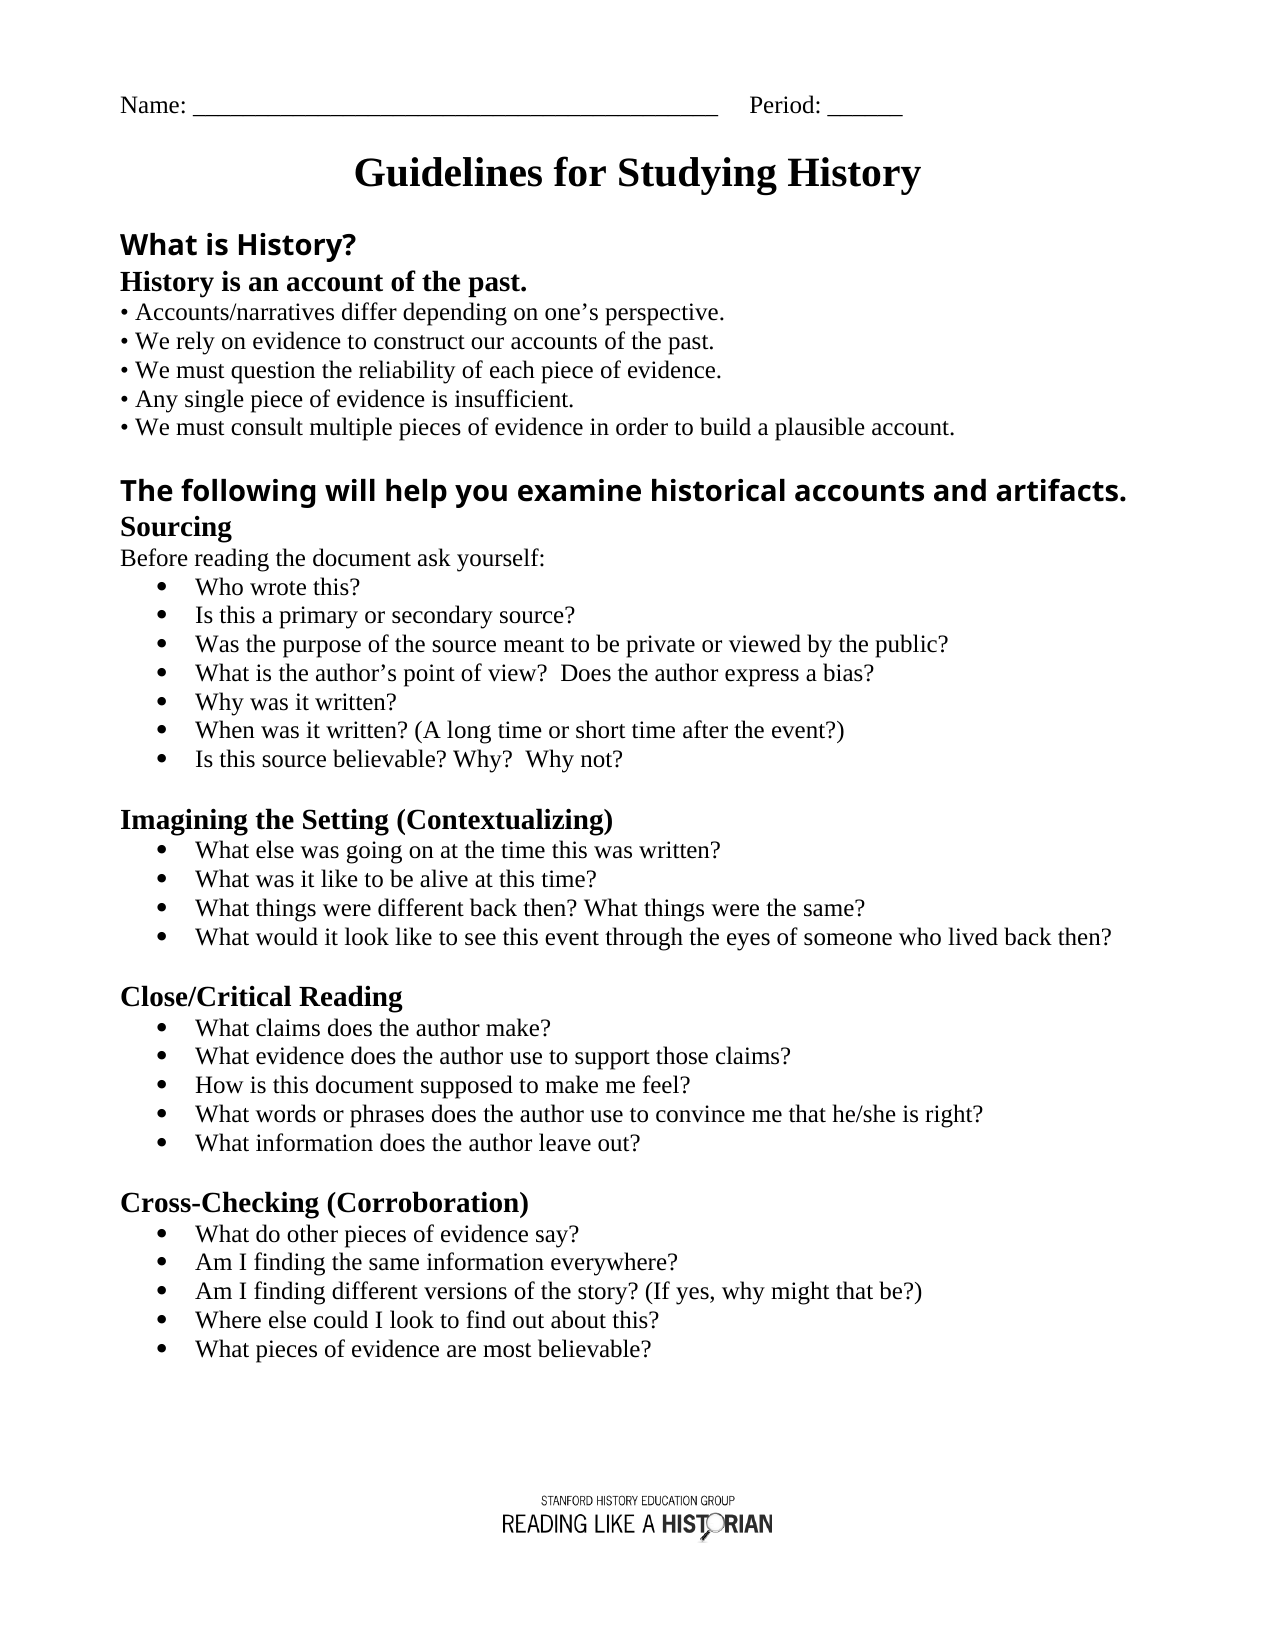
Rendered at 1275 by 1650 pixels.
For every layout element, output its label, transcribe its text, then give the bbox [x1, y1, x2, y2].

list Is this source believable? Why? Why not? [157, 744, 1155, 773]
list Am I finding the same information everywhere? [157, 1247, 1155, 1276]
list What information does the author leave out? [157, 1128, 1155, 1156]
text The following will help you examine historical accounts and artifacts. [120, 470, 1155, 509]
list What would it look like to see this event through the eyes of someone who lived back then? [157, 922, 1155, 950]
list Am I finding different versions of the story? (If yes, why might that be?) [157, 1276, 1155, 1305]
text • Any single piece of evidence is insufficient. [120, 384, 1155, 412]
text • Accounts/narratives differ depending on one’s perspective. [120, 297, 1155, 326]
list What else was going on at the time this was written? [157, 835, 1155, 864]
list What was it like to be alive at this time? [157, 864, 1155, 893]
text Name: __________________________________________ Period: ______ [120, 90, 1155, 119]
text Close/Critical Reading [120, 979, 1155, 1013]
list Was the purpose of the source meant to be private or viewed by the public? [157, 629, 1155, 658]
list What pieces of evidence are most believable? [157, 1334, 1155, 1362]
list Who wrote this? [157, 572, 1155, 601]
list What things were different back then? What things were the same? [157, 893, 1155, 922]
text Before reading the document ask yourself: [120, 543, 1155, 572]
list What claims does the author make? [157, 1013, 1155, 1041]
list What evidence does the author use to support those claims? [157, 1041, 1155, 1070]
list Where else could I look to find out about this? [157, 1305, 1155, 1334]
list Why was it written? [157, 687, 1155, 716]
list What words or phrases does the author use to convince me that he/she is right? [157, 1099, 1155, 1128]
text • We rely on evidence to construct our accounts of the past. [120, 326, 1155, 355]
list When was it written? (A long time or short time after the event?) [157, 716, 1155, 744]
list What is the author’s point of view? Does the author express a bias? [157, 658, 1155, 687]
text History is an account of the past. [120, 264, 1155, 297]
text • We must question the reliability of each piece of evidence. [120, 355, 1155, 384]
list Imagining the Setting (Contextualizing) [120, 802, 1155, 835]
text Sourcing [120, 509, 1155, 543]
text • We must consult multiple pieces of evidence in order to build a plausible account. [120, 412, 1155, 441]
list What do other pieces of evidence say? [157, 1219, 1155, 1247]
list Is this a primary or secondary source? [157, 601, 1155, 629]
text Guidelines for Studying History [120, 147, 1155, 195]
text What is History? [120, 224, 1155, 264]
text Cross-Checking (Corroboration) [120, 1185, 1155, 1219]
list How is this document supposed to make me feel? [157, 1070, 1155, 1099]
